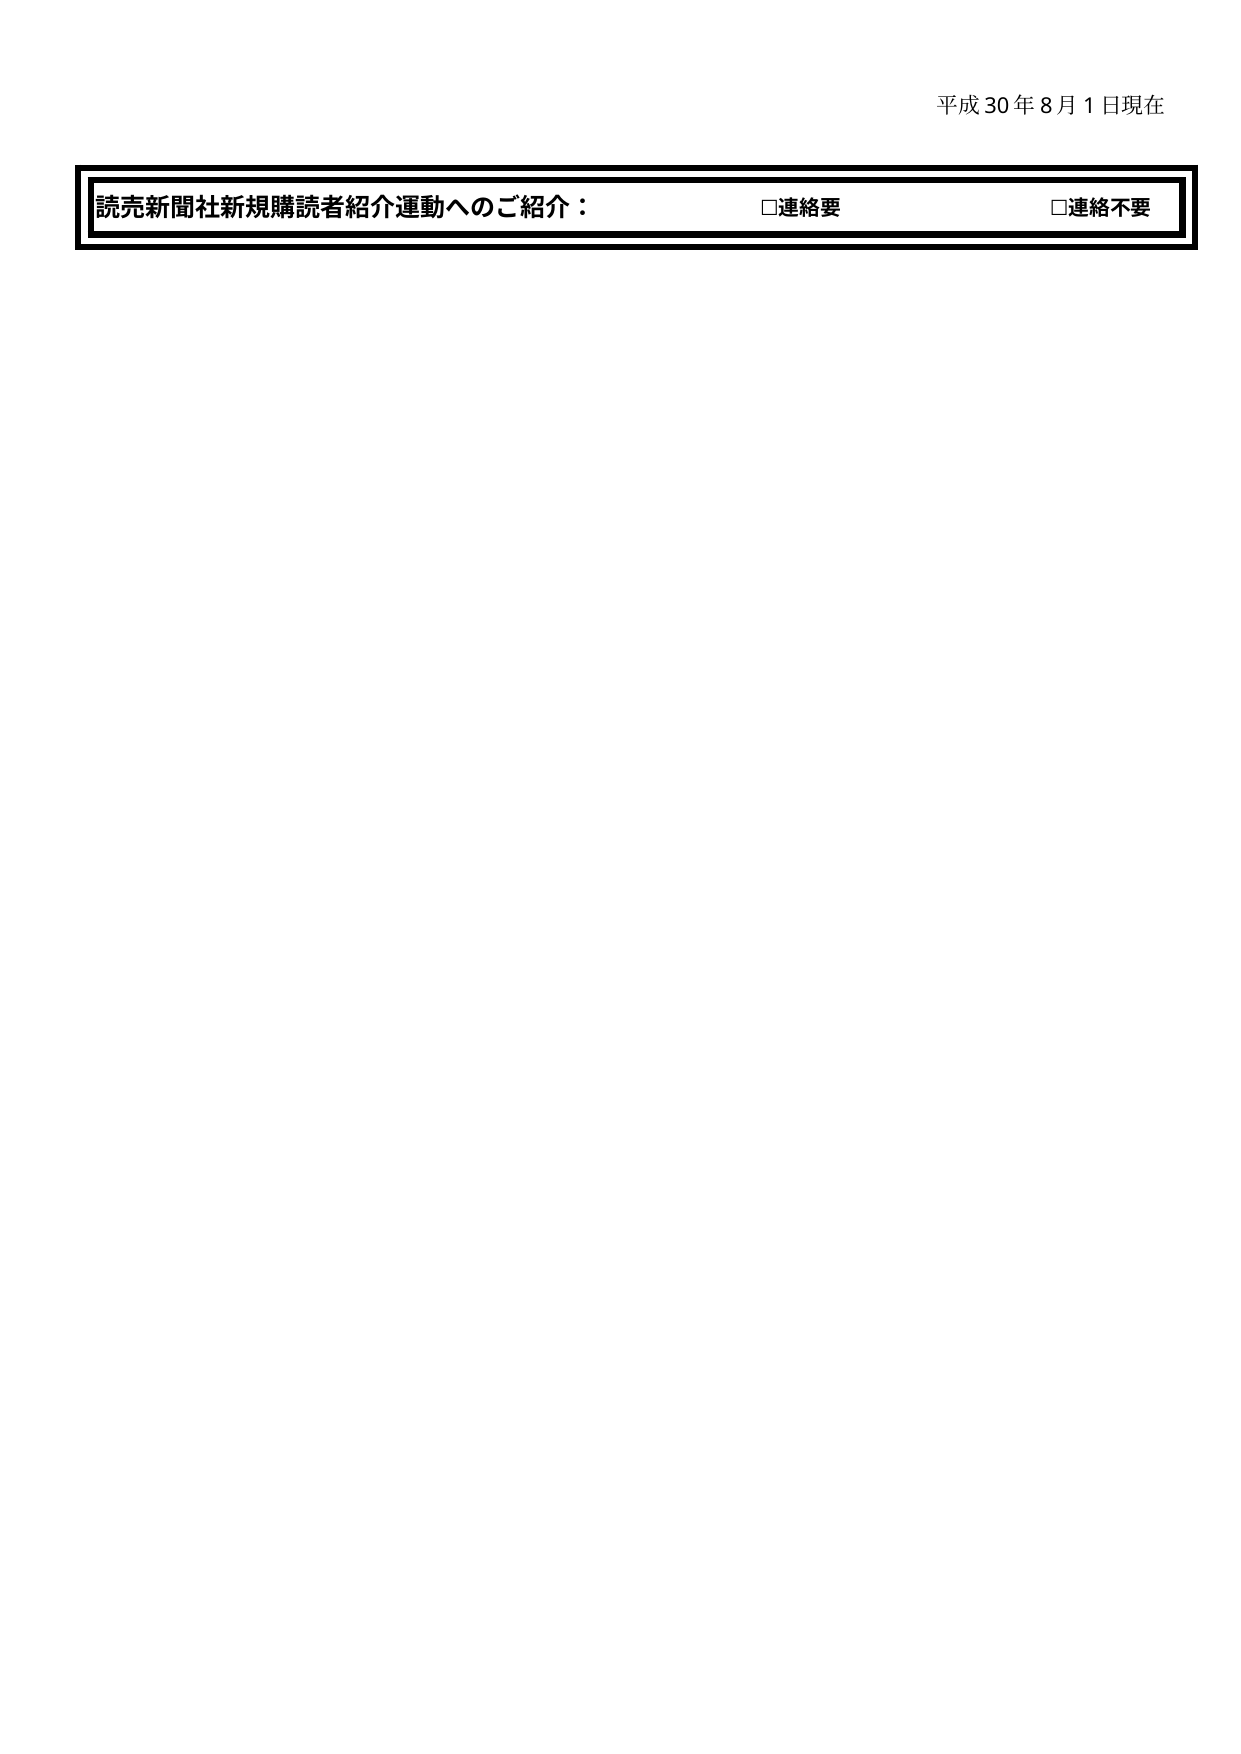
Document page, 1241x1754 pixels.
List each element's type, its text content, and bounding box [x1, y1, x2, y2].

table_header 連絡要 連絡不要 [613, 171, 1189, 231]
table_header 読売新聞社新規購読者紹介運動へのご紹介： [84, 171, 612, 231]
